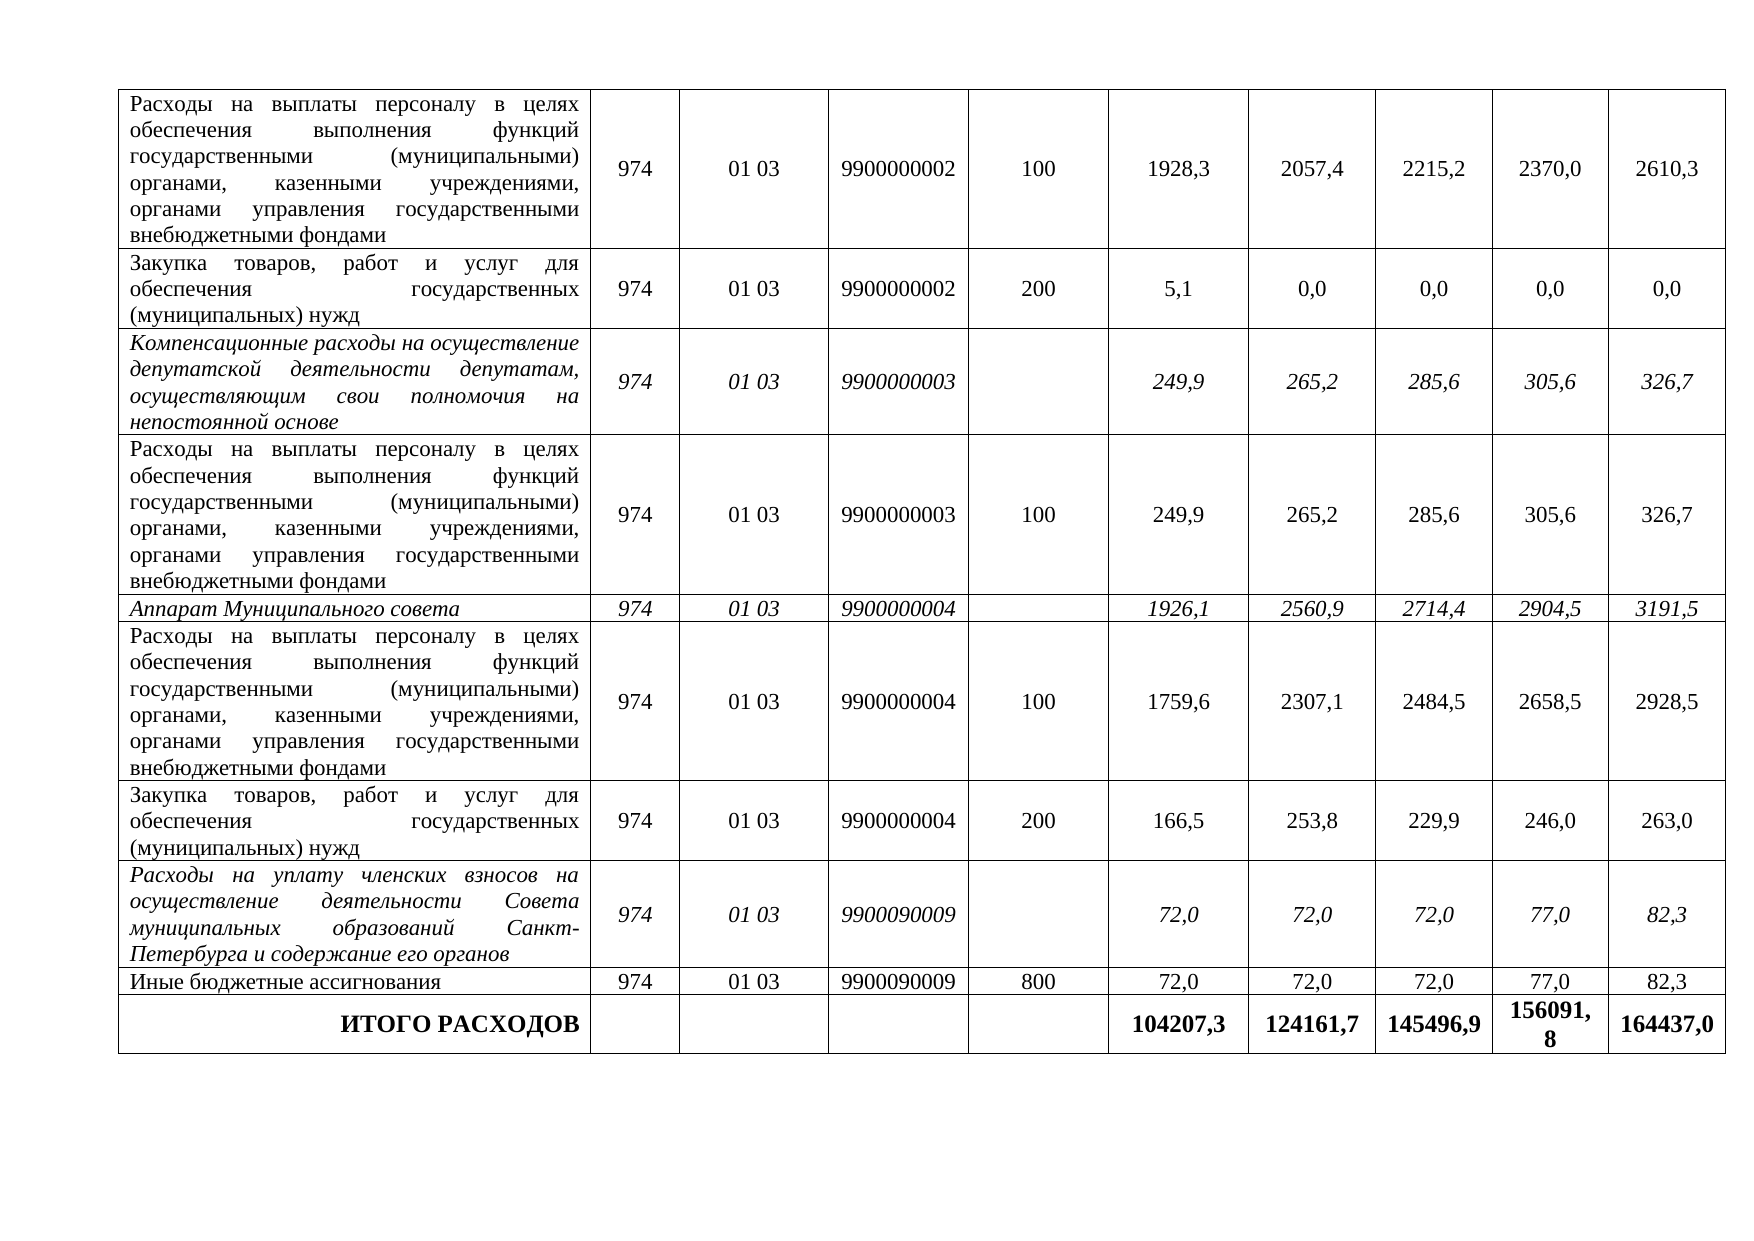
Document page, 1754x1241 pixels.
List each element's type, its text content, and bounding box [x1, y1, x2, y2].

table_cell 265,2 [1249, 435, 1375, 593]
table_cell 9900000002 [829, 249, 968, 328]
table_cell 2658,5 [1493, 622, 1608, 780]
table_cell 200 [969, 781, 1108, 860]
table_cell Закупка товаров, работ и услуг для обеспечения государственных (муниципальных) нужд [119, 781, 590, 860]
table_cell Расходы на выплаты персоналу в целях обеспечения выполнения функций государственными (муниципальными) органами, казенными учреждениями, органами управления государственными внебюджетными фондами [119, 435, 590, 593]
table_cell 2904,5 [1493, 595, 1608, 621]
table_cell 01 03 [680, 861, 828, 967]
table_cell Аппарат Муниципального совета [119, 595, 590, 621]
table_cell 9900000004 [829, 781, 968, 860]
table_cell 124161,7 [1249, 995, 1375, 1053]
table_header 2610,3 [1609, 90, 1725, 248]
table_cell 145496,9 [1376, 995, 1492, 1053]
table_cell 9900000003 [829, 435, 968, 593]
table_cell [969, 595, 1108, 621]
table_cell 305,6 [1493, 329, 1608, 434]
table_cell 229,9 [1376, 781, 1492, 860]
table_cell 246,0 [1493, 781, 1608, 860]
table_header 2057,4 [1249, 90, 1375, 248]
table_cell 1759,6 [1109, 622, 1248, 780]
table_cell 9900090009 [829, 968, 968, 994]
table_cell 0,0 [1609, 249, 1725, 328]
table_cell 974 [591, 968, 679, 994]
table_cell 2928,5 [1609, 622, 1725, 780]
table_cell 253,8 [1249, 781, 1375, 860]
table_cell 249,9 [1109, 435, 1248, 593]
table_header Расходы на выплаты персоналу в целях обеспечения выполнения функций государственными (муниципальными) органами, казенными учреждениями, органами управления государственными внебюджетными фондами [119, 90, 590, 248]
table_cell Закупка товаров, работ и услуг для обеспечения государственных (муниципальных) нужд [119, 249, 590, 328]
table_cell 265,2 [1249, 329, 1375, 434]
table_cell 82,3 [1609, 968, 1725, 994]
table_cell 2307,1 [1249, 622, 1375, 780]
table_cell 5,1 [1109, 249, 1248, 328]
table_cell 01 03 [680, 622, 828, 780]
table_cell 01 03 [680, 968, 828, 994]
table_cell [969, 861, 1108, 967]
table_cell Иные бюджетные ассигнования [119, 968, 590, 994]
table_cell 100 [969, 435, 1108, 593]
table_cell 0,0 [1493, 249, 1608, 328]
table_cell 974 [591, 435, 679, 593]
table_cell 2714,4 [1376, 595, 1492, 621]
table_cell 974 [591, 622, 679, 780]
table_cell 326,7 [1609, 329, 1725, 434]
table_cell 9900000003 [829, 329, 968, 434]
table_cell 326,7 [1609, 435, 1725, 593]
table_cell 72,0 [1249, 861, 1375, 967]
table_cell 974 [591, 781, 679, 860]
table_cell 104207,3 [1109, 995, 1248, 1053]
table_header 1928,3 [1109, 90, 1248, 248]
table_cell 1926,1 [1109, 595, 1248, 621]
table_cell 800 [969, 968, 1108, 994]
table_header 2215,2 [1376, 90, 1492, 248]
table_cell 0,0 [1249, 249, 1375, 328]
table_cell 72,0 [1249, 968, 1375, 994]
table_cell 0,0 [1376, 249, 1492, 328]
table_cell 72,0 [1109, 968, 1248, 994]
table_cell 72,0 [1109, 861, 1248, 967]
table_cell 01 03 [680, 595, 828, 621]
table_cell 249,9 [1109, 329, 1248, 434]
table_cell 974 [591, 249, 679, 328]
table_cell 01 03 [680, 249, 828, 328]
table_cell Компенсационные расходы на осуществление депутатской деятельности депутатам, осуществляющим свои полномочия на непостоянной основе [119, 329, 590, 434]
table_cell 77,0 [1493, 861, 1608, 967]
table_cell 200 [969, 249, 1108, 328]
table_cell 285,6 [1376, 329, 1492, 434]
table_cell [591, 995, 679, 1053]
table_cell 100 [969, 622, 1108, 780]
table_cell 72,0 [1376, 861, 1492, 967]
table_header 974 [591, 90, 679, 248]
table_cell 9900000004 [829, 595, 968, 621]
table_cell 9900090009 [829, 861, 968, 967]
table_cell 156091,8 [1493, 995, 1608, 1053]
table_cell 263,0 [1609, 781, 1725, 860]
table_cell 974 [591, 861, 679, 967]
table_cell 01 03 [680, 329, 828, 434]
table_cell 974 [591, 595, 679, 621]
table_cell 974 [591, 329, 679, 434]
table_cell ИТОГО РАСХОДОВ [119, 995, 590, 1053]
table_cell 285,6 [1376, 435, 1492, 593]
table_cell 164437,0 [1609, 995, 1725, 1053]
table_cell 77,0 [1493, 968, 1608, 994]
table_cell 9900000004 [829, 622, 968, 780]
table_cell 72,0 [1376, 968, 1492, 994]
table_cell 2484,5 [1376, 622, 1492, 780]
table_cell 82,3 [1609, 861, 1725, 967]
table_header 9900000002 [829, 90, 968, 248]
table_header 01 03 [680, 90, 828, 248]
table_cell [829, 995, 968, 1053]
table_cell Расходы на выплаты персоналу в целях обеспечения выполнения функций государственными (муниципальными) органами, казенными учреждениями, органами управления государственными внебюджетными фондами [119, 622, 590, 780]
table_cell [969, 329, 1108, 434]
table_header 100 [969, 90, 1108, 248]
table_cell [969, 995, 1108, 1053]
table_cell 166,5 [1109, 781, 1248, 860]
table_cell 305,6 [1493, 435, 1608, 593]
table_cell 3191,5 [1609, 595, 1725, 621]
table_cell 01 03 [680, 781, 828, 860]
table_cell [680, 995, 828, 1053]
table_cell Расходы на уплату членских взносов на осуществление деятельности Совета муниципальных образований Санкт-Петербурга и содержание его органов [119, 861, 590, 967]
table_cell 01 03 [680, 435, 828, 593]
table_header 2370,0 [1493, 90, 1608, 248]
table_cell 2560,9 [1249, 595, 1375, 621]
